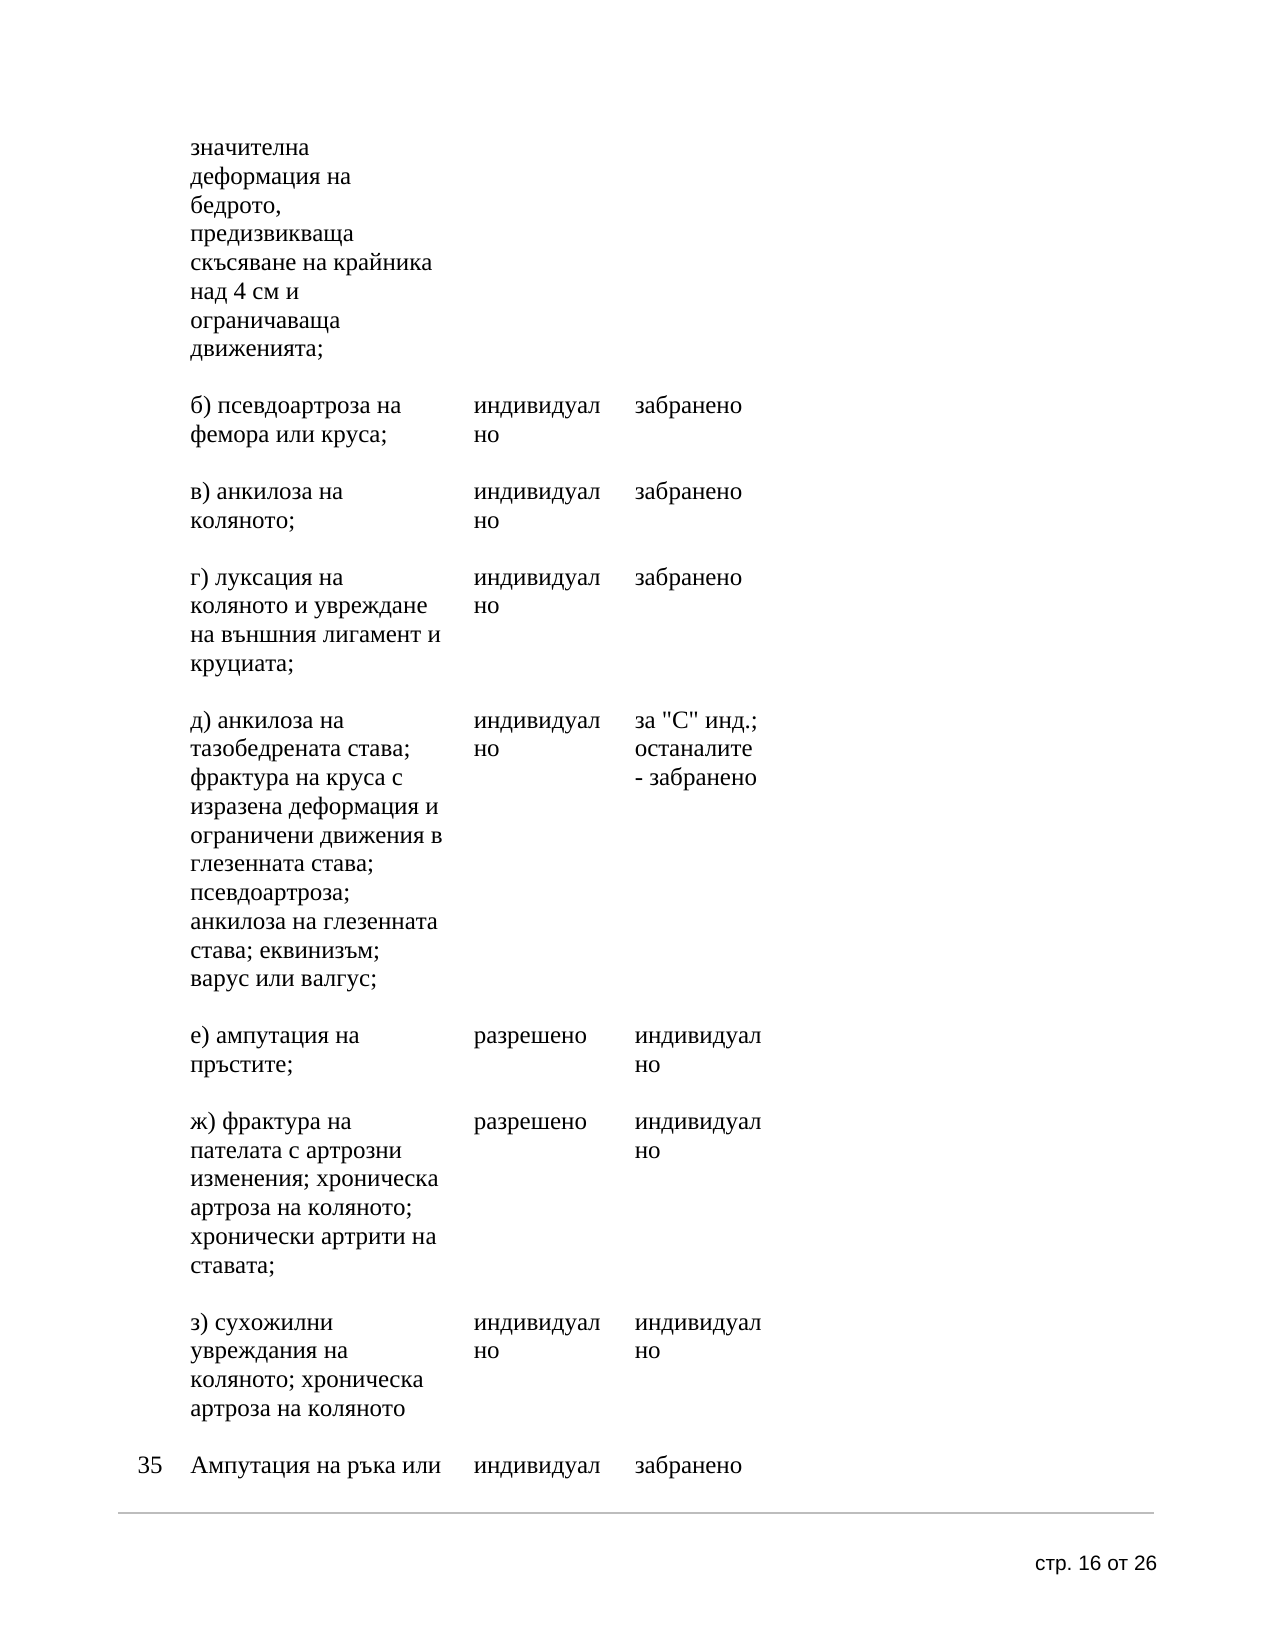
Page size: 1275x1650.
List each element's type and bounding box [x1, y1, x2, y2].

table_header [118, 118, 947, 1492]
